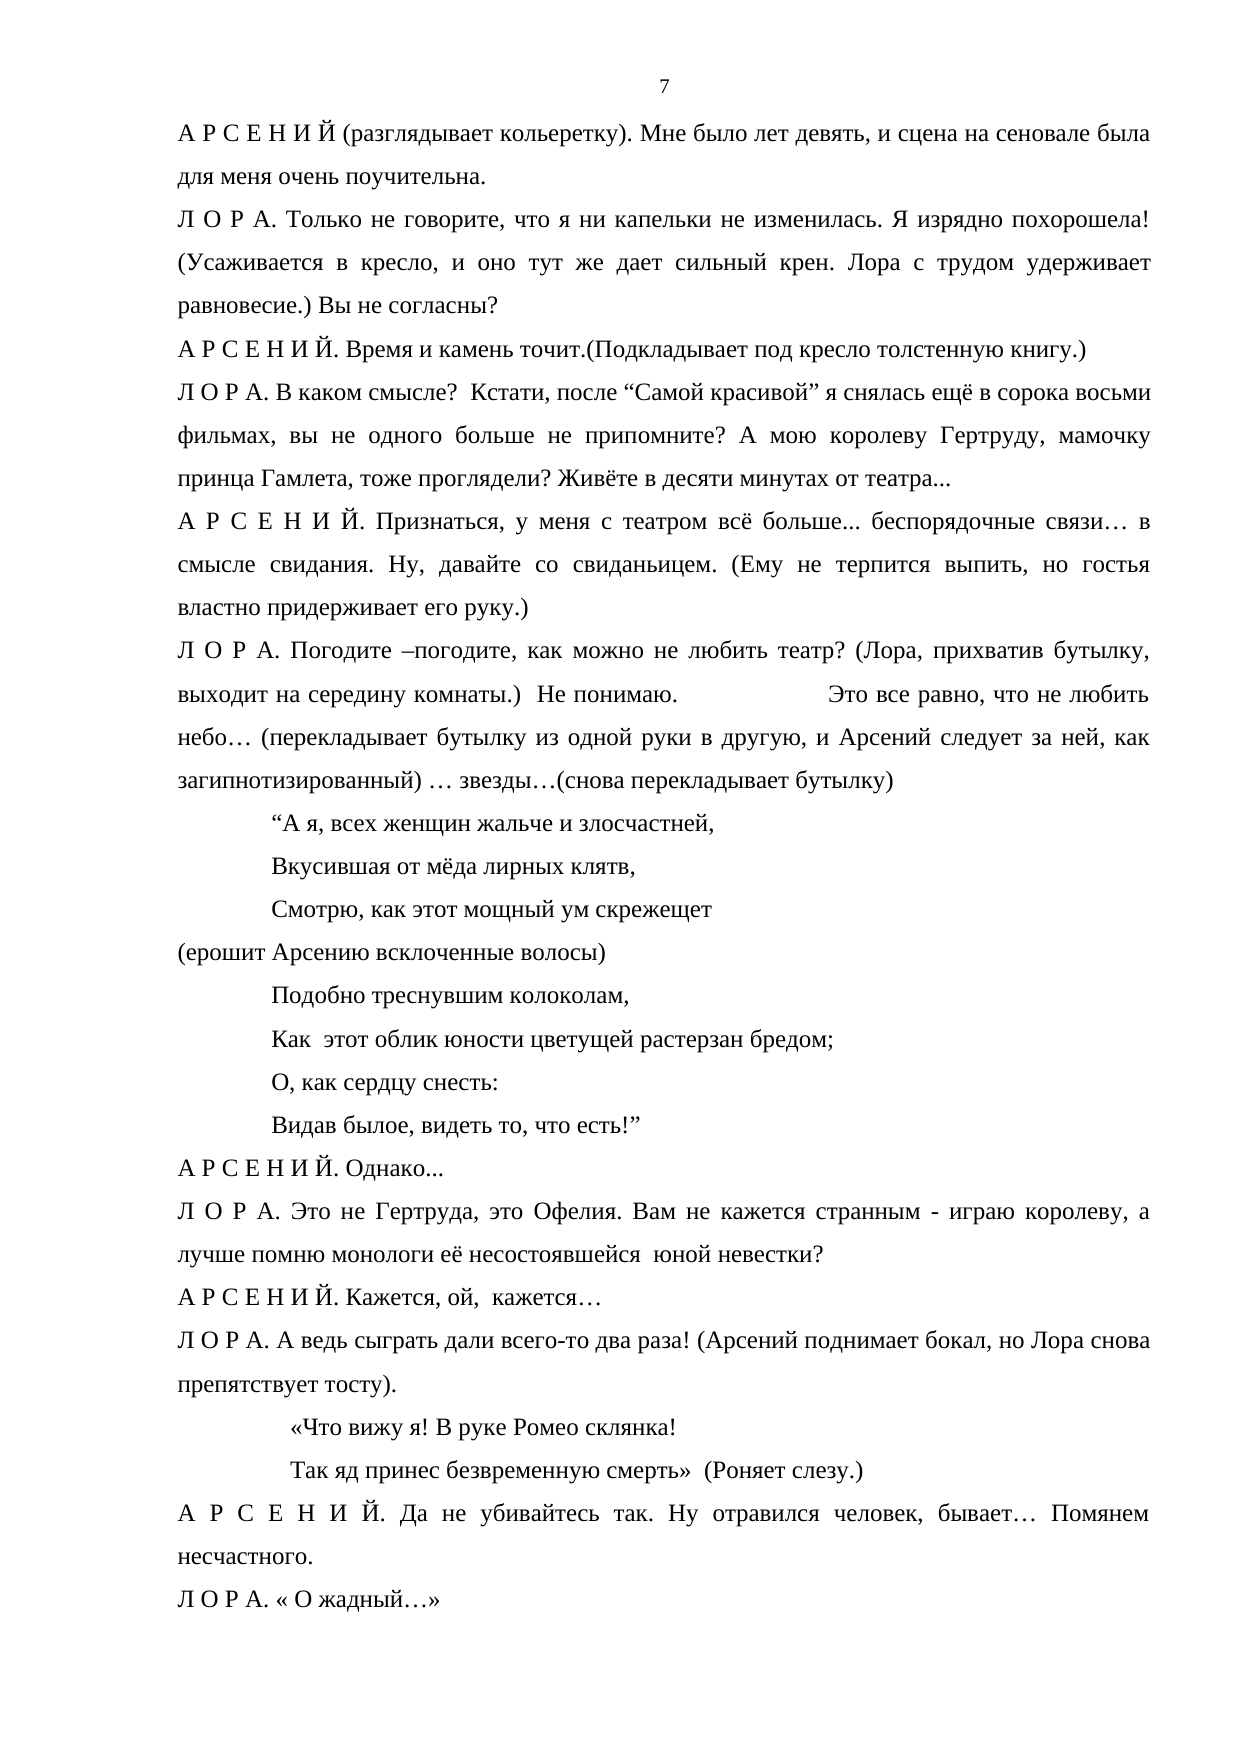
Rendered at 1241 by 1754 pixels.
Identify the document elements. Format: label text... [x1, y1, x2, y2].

text Л О Р А. А ведь сыграть дали всего-то два раза! (Арсений поднимает бокал, но Лора снова препятствует тосту). [177, 1326, 1152, 1397]
text Так яд принес безвременную смерть» (Роняет слезу.) [177, 1455, 1152, 1484]
text Подобно треснувшим колоколам, [177, 981, 1152, 1009]
text Вкусившая от мёда лирных клятв, [177, 851, 1152, 880]
text Видав былое, видеть то, что есть!” [177, 1110, 1152, 1139]
text (ерошит Арсению всклоченные волосы) [177, 937, 1152, 966]
text А Р С Е Н И Й. Да не убивайтесь так. Ну отравился человек, бывает… Помянем несчастного. [177, 1498, 1152, 1570]
text Как этот облик юности цветущей растерзан бредом; [177, 1024, 1152, 1052]
text Л О Р А. « О жадный…» [177, 1584, 1152, 1613]
text О, как сердцу снесть: [177, 1067, 1152, 1096]
text Л О Р А. Только не говорите, что я ни капельки не изменилась. Я изрядно похорошела! (Усаживается в кресло, и оно тут же дает сильный крен. Лора с трудом удерживает равновесие.) Вы не согласны? [177, 204, 1152, 319]
text А Р С Е Н И Й. Однако... [177, 1153, 1152, 1182]
text А Р С Е Н И Й (разглядывает кольеретку). Мне было лет девять, и сцена на сеновале была для меня очень поучительна. [177, 118, 1152, 190]
text Л О Р А. В каком смысле? Кстати, после “Самой красивой” я снялась ещё в сорока восьми фильмах, вы не одного больше не припомните? А мою королеву Гертруду, мамочку принца Гамлета, тоже проглядели? Живёте в десяти минутах от театра... [177, 377, 1152, 492]
text А Р С Е Н И Й. Признаться, у меня с театром всё больше... беспорядочные связи… в смысле свидания. Ну, давайте со свиданьицем. (Ему не терпится выпить, но гостья властно придерживает его руку.) [177, 506, 1152, 621]
text Смотрю, как этот мощный ум скрежещет [177, 894, 1152, 923]
text Л О Р А. Погодите –погодите, как можно не любить театр? (Лора, прихватив бутылку, выходит на середину комнаты.) Не понимаю. Это все равно, что не любить небо… (перекладывает бутылку из одной руки в другую, и Арсений следует за ней, как загипнотизированный) … звезды…(снова перекладывает бутылку) [177, 636, 1152, 794]
text А Р С Е Н И Й. Время и камень точит.(Подкладывает под кресло толстенную книгу.) [177, 334, 1152, 362]
text Л О Р А. Это не Гертруда, это Офелия. Вам не кажется странным - играю королеву, а лучше помню монологи её несостоявшейся юной невестки? [177, 1196, 1152, 1268]
text «Что вижу я! В руке Ромео склянка! [177, 1412, 1152, 1441]
text “А я, всех женщин жальче и злосчастней, [177, 808, 1152, 837]
text А Р С Е Н И Й. Кажется, ой, кажется… [177, 1282, 1152, 1311]
